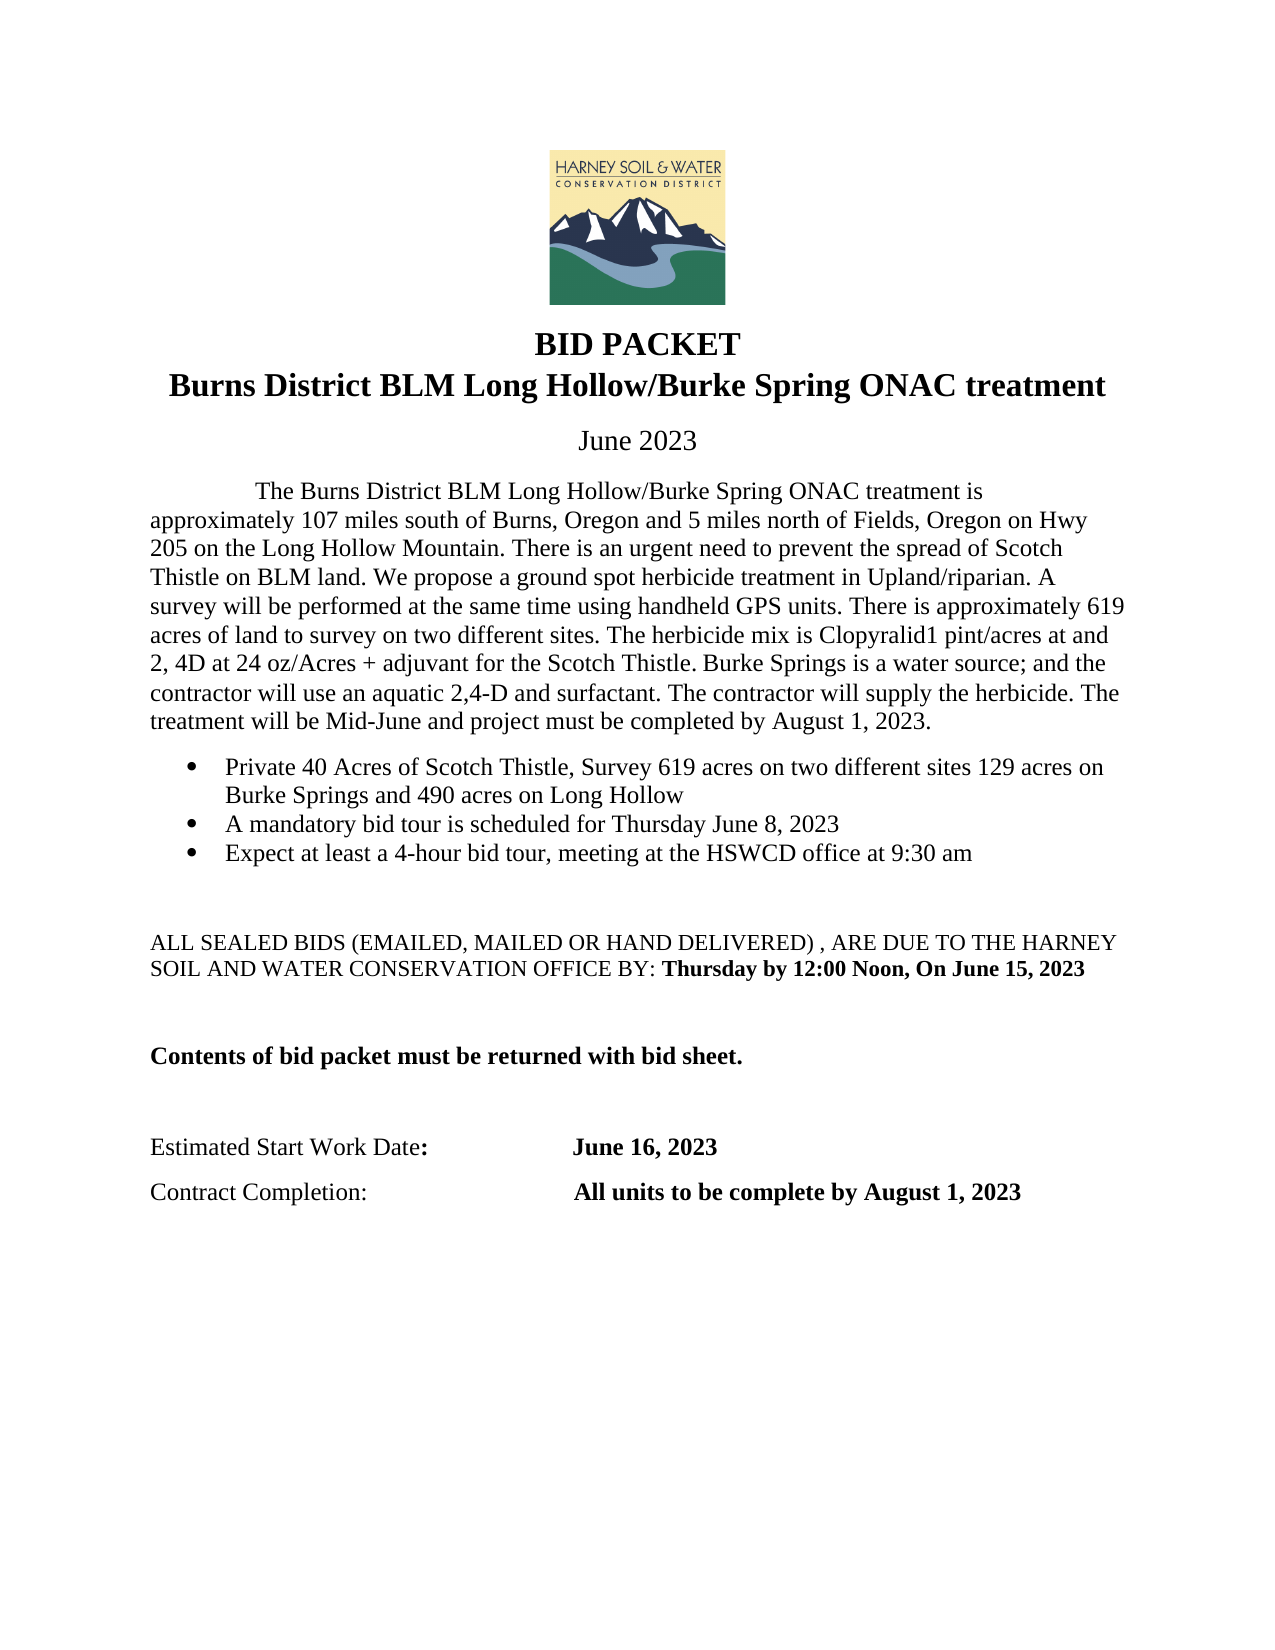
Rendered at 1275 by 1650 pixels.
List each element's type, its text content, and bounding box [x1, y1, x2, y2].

list A mandatory bid tour is scheduled for Thursday June 8, 2023 [187, 809, 1125, 838]
picture [549, 150, 726, 305]
text ALL SEALED BIDS (EMAILED, MAILED OR HAND DELIVERED) , ARE DUE TO THE HARNEY SOIL AND WATER CONSERVATION OFFICE BY: Thursday by 12:00 Noon, On June 15, 2023 [150, 929, 1125, 982]
list Expect at least a 4-hour bid tour, meeting at the HSWCD office at 9:30 am [187, 838, 1125, 867]
text June 2023 [150, 423, 1125, 457]
text BID PACKET Burns District BLM Long Hollow/Burke Spring ONAC treatment [150, 324, 1125, 403]
text Contents of bid packet must be returned with bid sheet. [150, 1041, 1125, 1070]
text Contract Completion: All units to be complete by August 1, 2023 [150, 1177, 1125, 1206]
text Estimated Start Work Date: June 16, 2023 [150, 1132, 1125, 1161]
list Private 40 Acres of Scotch Thistle, Survey 619 acres on two different sites 129 acres on Burke Springs and 490 acres on Long Hollow [187, 752, 1125, 809]
text The Burns District BLM Long Hollow/Burke Spring ONAC treatment is approximately 107 miles south of Burns, Oregon and 5 miles north of Fields, Oregon on Hwy 205 on the Long Hollow Mountain. There is an urgent need to prevent the spread of Scotch Thistle on BLM land. We propose a ground spot herbicide treatment in Upland/riparian. A survey will be performed at the same time using handheld GPS units. There is approximately 619 acres of land to survey on two different sites. The herbicide mix is Clopyralid1 pint/acres at and 2, 4D at 24 oz/Acres + adjuvant for the Scotch Thistle. Burke Springs is a water source; and the contractor will use an aquatic 2,4-D and surfactant. The contractor will supply the herbicide. The treatment will be Mid-June and project must be completed by August 1, 2023. [150, 476, 1125, 735]
